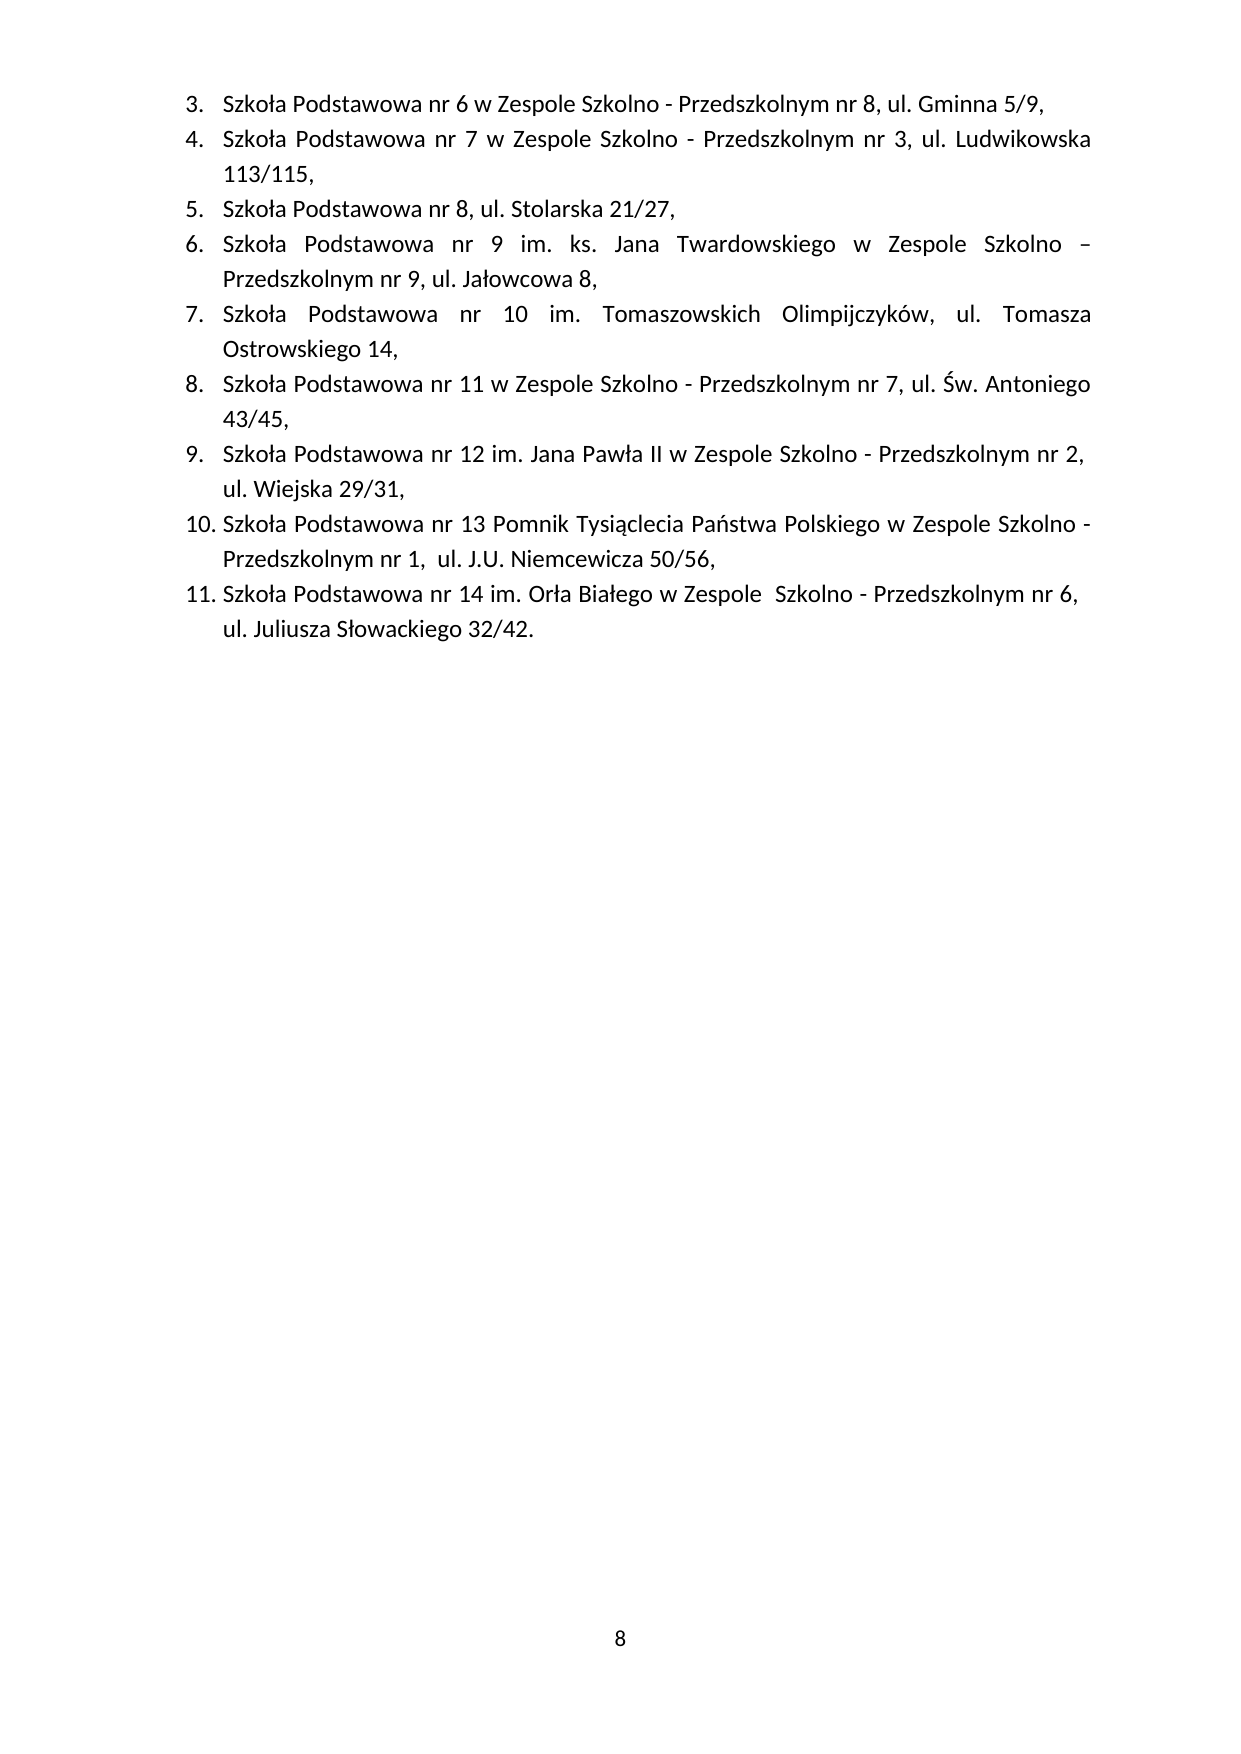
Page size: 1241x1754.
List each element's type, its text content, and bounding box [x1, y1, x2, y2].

list Szkoła Podstawowa nr 12 im. Jana Pawła II w Zespole Szkolno - Przedszkolnym nr 2, ul. Wiejska 29/31, [185, 439, 1092, 504]
list Szkoła Podstawowa nr 6 w Zespole Szkolno - Przedszkolnym nr 8, ul. Gminna 5/9, [185, 89, 1092, 119]
list Szkoła Podstawowa nr 13 Pomnik Tysiąclecia Państwa Polskiego w Zespole Szkolno - Przedszkolnym nr 1, ul. J.U. Niemcewicza 50/56, [185, 509, 1092, 574]
list Szkoła Podstawowa nr 11 w Zespole Szkolno - Przedszkolnym nr 7, ul. Św. Antoniego 43/45, [185, 369, 1092, 434]
list Szkoła Podstawowa nr 14 im. Orła Białego w Zespole Szkolno - Przedszkolnym nr 6, ul. Juliusza Słowackiego 32/42. [185, 579, 1092, 644]
list Szkoła Podstawowa nr 7 w Zespole Szkolno - Przedszkolnym nr 3, ul. Ludwikowska 113/115, [185, 124, 1092, 189]
list Szkoła Podstawowa nr 8, ul. Stolarska 21/27, [185, 194, 1092, 224]
list Szkoła Podstawowa nr 9 im. ks. Jana Twardowskiego w Zespole Szkolno – Przedszkolnym nr 9, ul. Jałowcowa 8, [185, 229, 1092, 294]
list Szkoła Podstawowa nr 10 im. Tomaszowskich Olimpijczyków, ul. Tomasza Ostrowskiego 14, [185, 299, 1092, 364]
